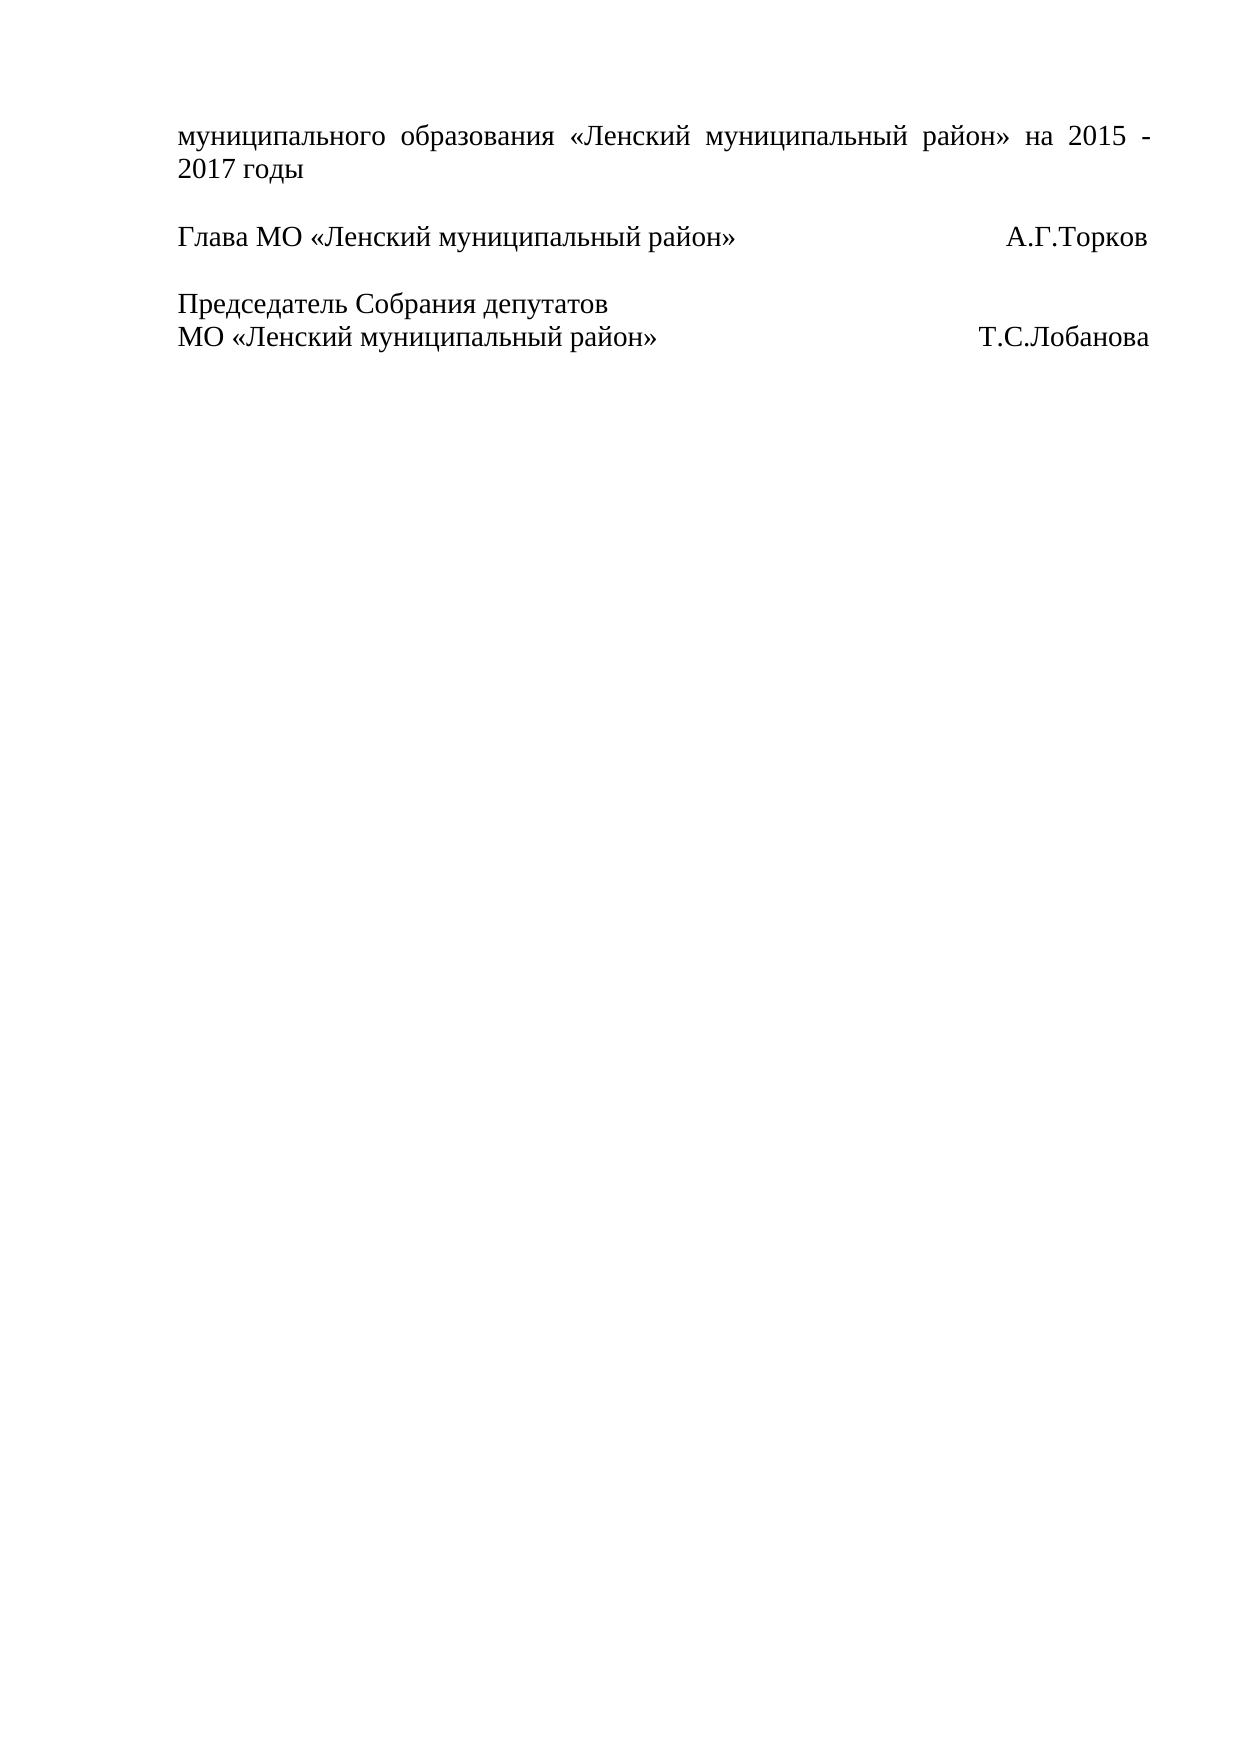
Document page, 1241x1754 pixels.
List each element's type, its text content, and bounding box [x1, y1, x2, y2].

text Председатель Собрания депутатов [177, 286, 1152, 319]
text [177, 118, 1152, 185]
text МО «Ленский муниципальный район» Т.С.Лобанова [177, 319, 1152, 353]
text Глава МО «Ленский муниципальный район» А.Г.Торков [177, 219, 1152, 252]
